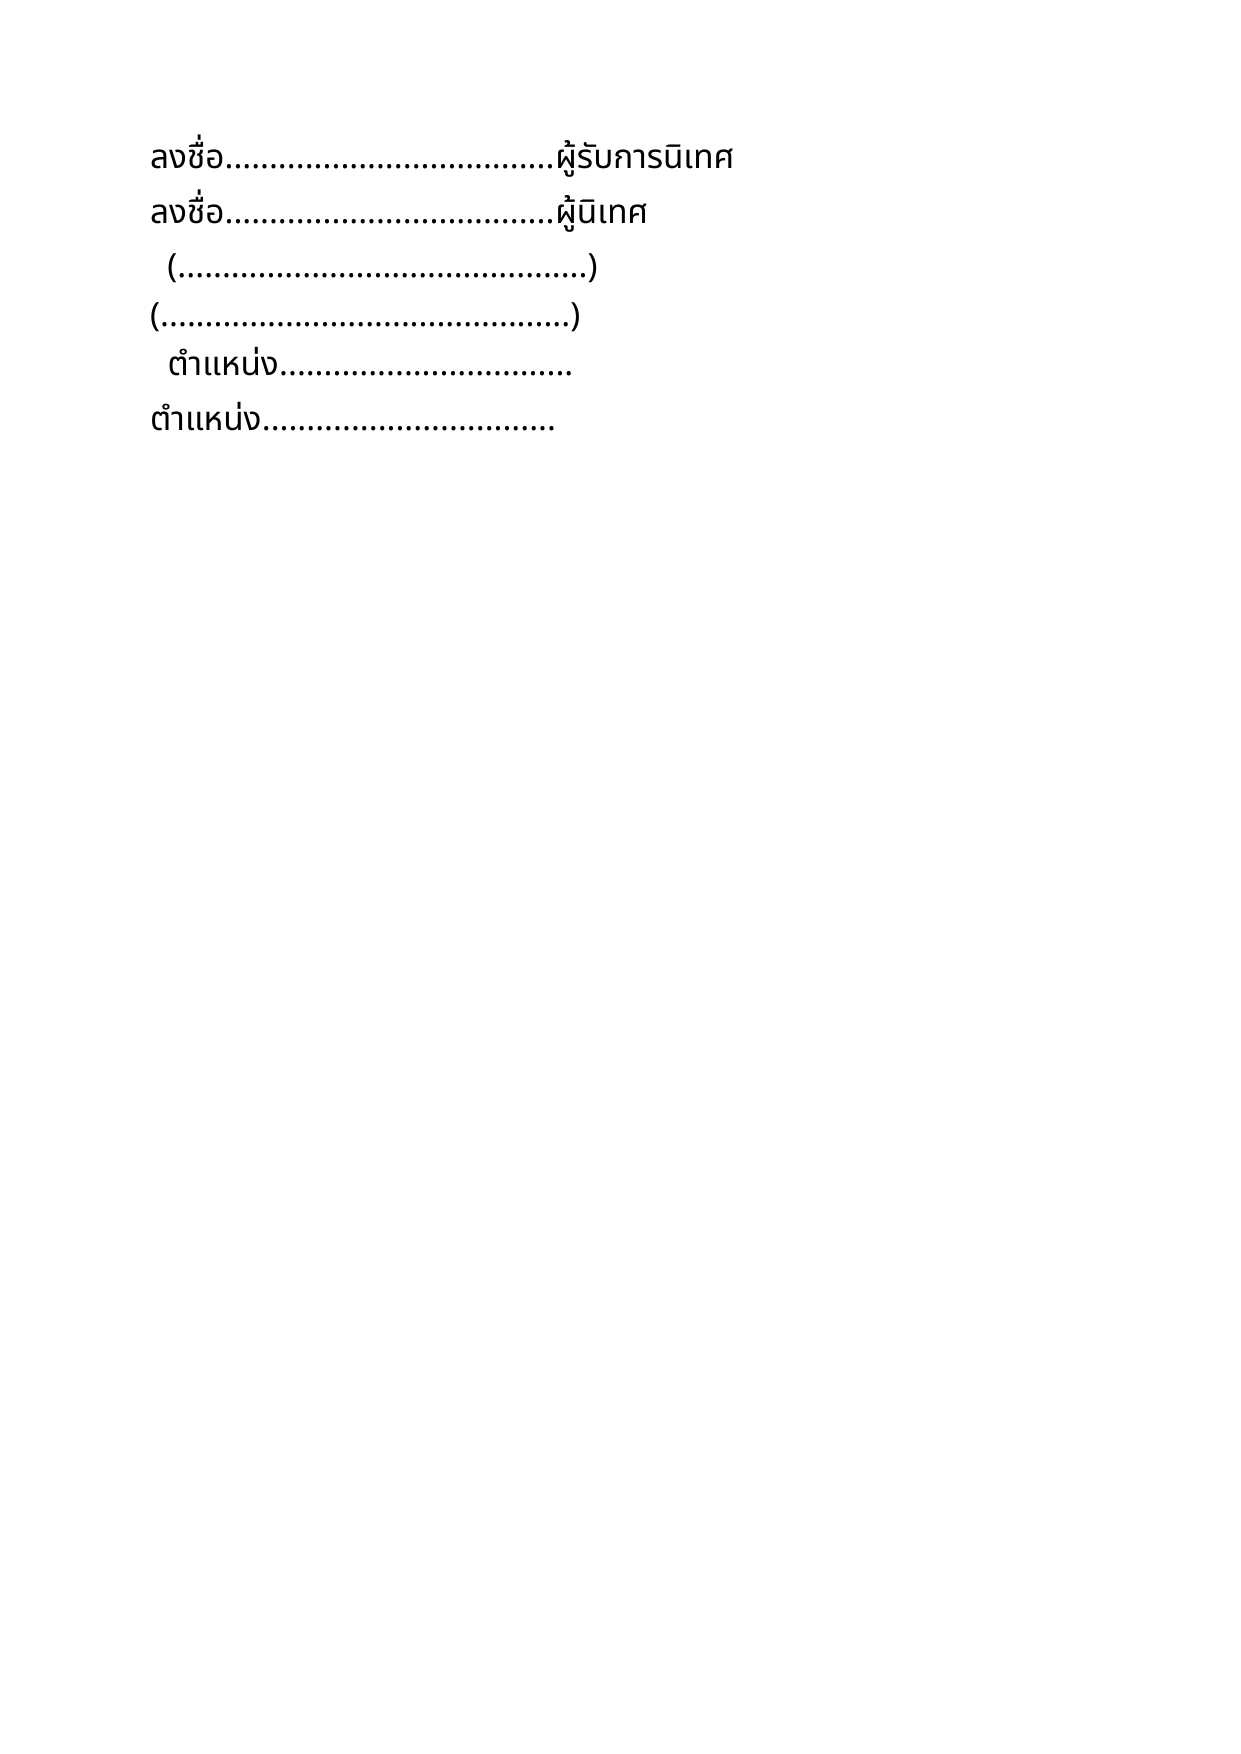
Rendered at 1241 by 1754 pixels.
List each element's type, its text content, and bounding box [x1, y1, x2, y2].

text (..............................................) (..............................................) [150, 242, 1090, 336]
text ตำแหน่ง................................. ตำแหน่ง................................. [150, 340, 1090, 445]
text ลงชื่อ.....................................ผู้รับการนิเทศ ลงชื่อ.....................................ผู้นิเทศ [150, 133, 1090, 238]
